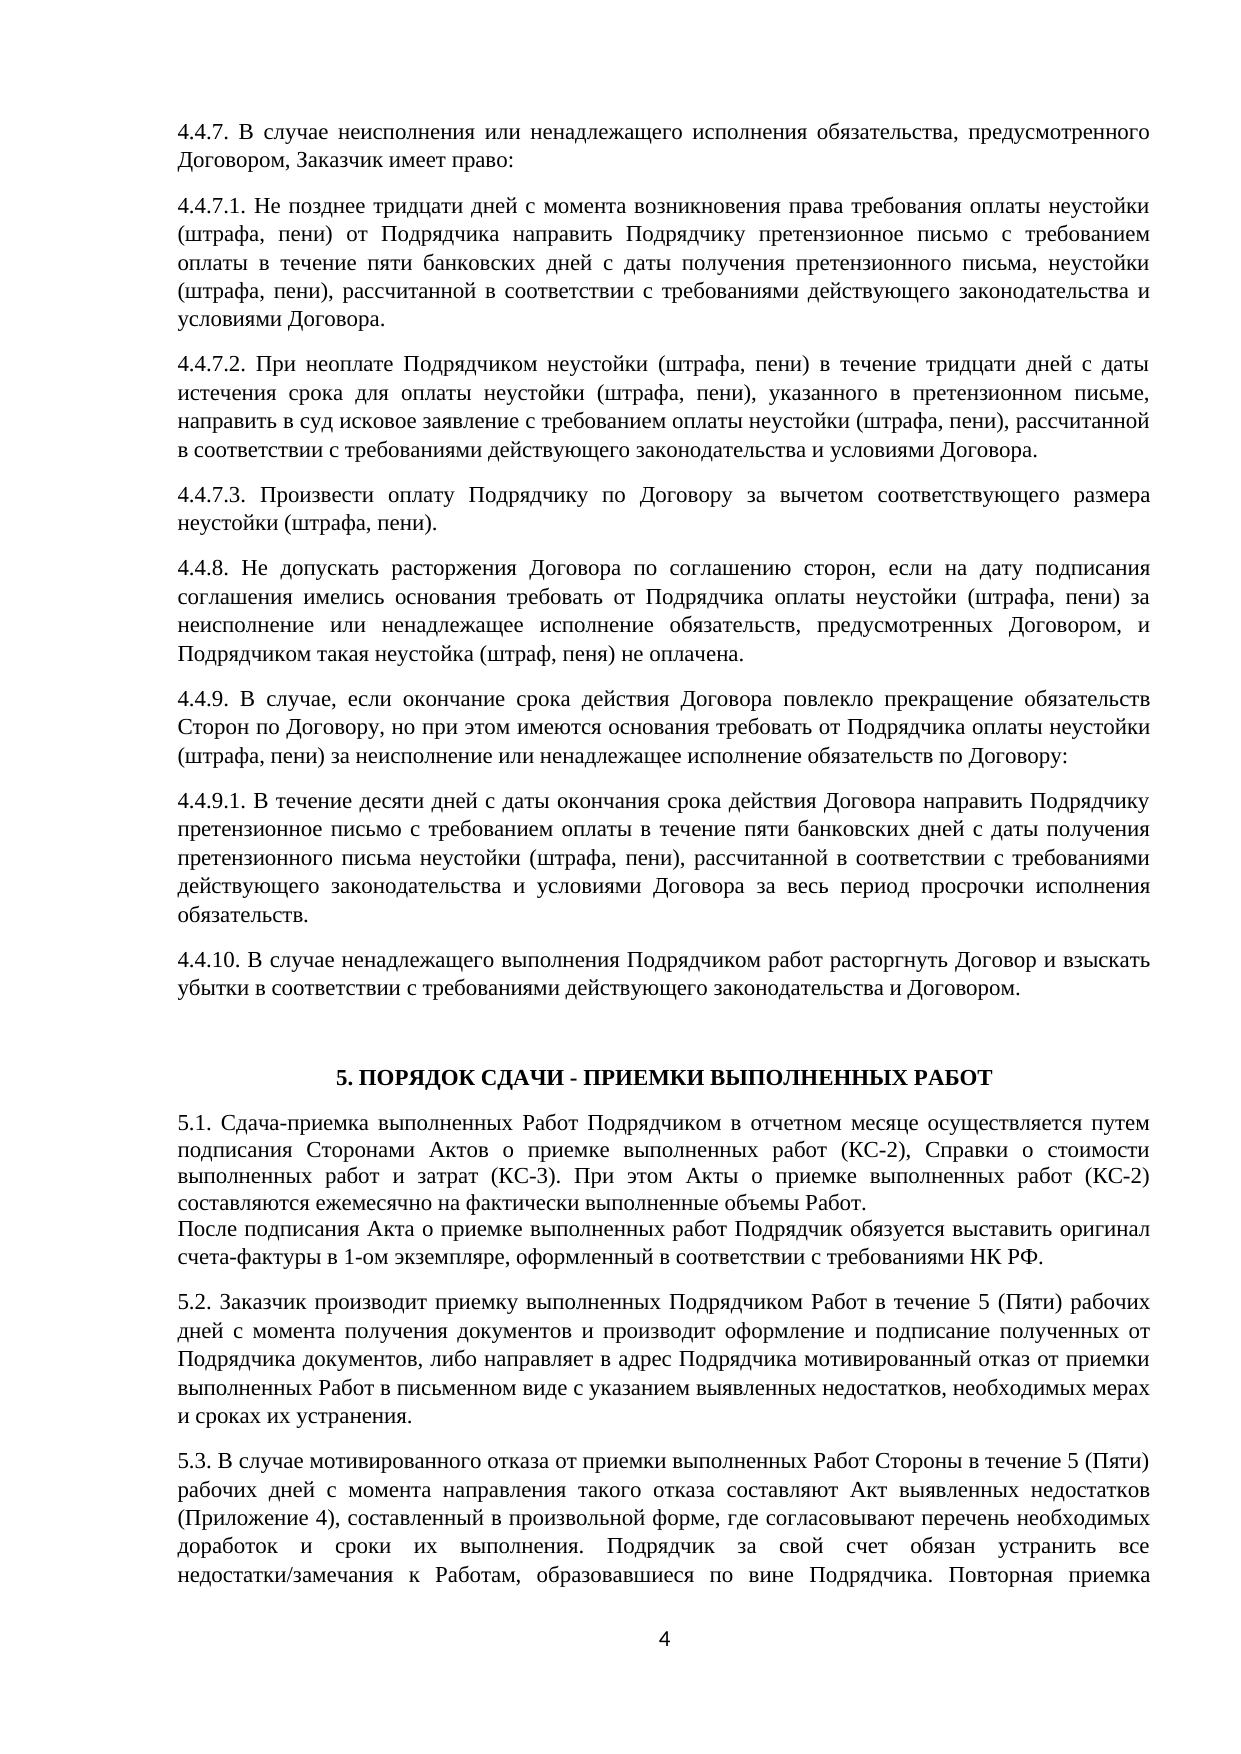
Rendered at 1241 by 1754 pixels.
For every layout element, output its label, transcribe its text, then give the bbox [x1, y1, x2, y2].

text 4.4.8. Не допускать расторжения Договора по соглашению сторон, если на дату подписания соглашения имелись основания требовать от Подрядчика оплаты неустойки (штрафа, пени) за неисполнение или ненадлежащее исполнение обязательств, предусмотренных Договором, и Подрядчиком такая неустойка (штраф, пеня) не оплачена. [177, 554, 1152, 666]
text 4.4.9.1. В течение десяти дней с даты окончания срока действия Договора направить Подрядчику претензионное письмо с требованием оплаты в течение пяти банковских дней с даты получения претензионного письма неустойки (штрафа, пени), рассчитанной в соответствии с требованиями действующего законодательства и условиями Договора за весь период просрочки исполнения обязательств. [177, 787, 1152, 927]
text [177, 1447, 1152, 1587]
text 5. ПОРЯДОК СДАЧИ - ПРИЕМКИ ВЫПОЛНЕННЫХ РАБОТ [177, 1064, 1152, 1091]
text После подписания Акта о приемке выполненных работ Подрядчик обязуется выставить оригинал счета-фактуры в 1-ом экземпляре, оформленный в соответствии с требованиями НК РФ. [177, 1215, 1152, 1270]
text 4.4.7.3. Произвести оплату Подрядчику по Договору за вычетом соответствующего размера неустойки (штрафа, пени). [177, 481, 1152, 536]
text 4.4.7.2. При неоплате Подрядчиком неустойки (штрафа, пени) в течение тридцати дней с даты истечения срока для оплаты неустойки (штрафа, пени), указанного в претензионном письме, направить в суд исковое заявление с требованием оплаты неустойки (штрафа, пени), рассчитанной в соответствии с требованиями действующего законодательства и условиями Договора. [177, 351, 1152, 462]
text 4.4.7.1. Не позднее тридцати дней с момента возникновения права требования оплаты неустойки (штрафа, пени) от Подрядчика направить Подрядчику претензионное письмо с требованием оплаты в течение пяти банковских дней с даты получения претензионного письма, неустойки (штрафа, пени), рассчитанной в соответствии с требованиями действующего законодательства и условиями Договора. [177, 192, 1152, 332]
text 5.1. Сдача-приемка выполненных Работ Подрядчиком в отчетном месяце осуществляется путем подписания Сторонами Актов о приемке выполненных работ (КС-2), Справки о стоимости выполненных работ и затрат (КС-3). При этом Акты о приемке выполненных работ (КС-2) составляются ежемесячно на фактически выполненные объемы Работ. [177, 1109, 1152, 1215]
text 4.4.10. В случае ненадлежащего выполнения Подрядчиком работ расторгнуть Договор и взыскать убытки в соответствии с требованиями действующего законодательства и Договором. [177, 946, 1152, 1001]
text 5.2. Заказчик производит приемку выполненных Подрядчиком Работ в течение 5 (Пяти) рабочих дней с момента получения документов и производит оформление и подписание полученных от Подрядчика документов, либо направляет в адрес Подрядчика мотивированный отказ от приемки выполненных Работ в письменном виде с указанием выявленных недостатков, необходимых мерах и сроках их устранения. [177, 1288, 1152, 1428]
text 4.4.9. В случае, если окончание срока действия Договора повлекло прекращение обязательств Сторон по Договору, но при этом имеются основания требовать от Подрядчика оплаты неустойки (штрафа, пени) за неисполнение или ненадлежащее исполнение обязательств по Договору: [177, 685, 1152, 768]
text 4.4.7. В случае неисполнения или ненадлежащего исполнения обязательства, предусмотренного Договором, Заказчик имеет право: [177, 118, 1152, 173]
